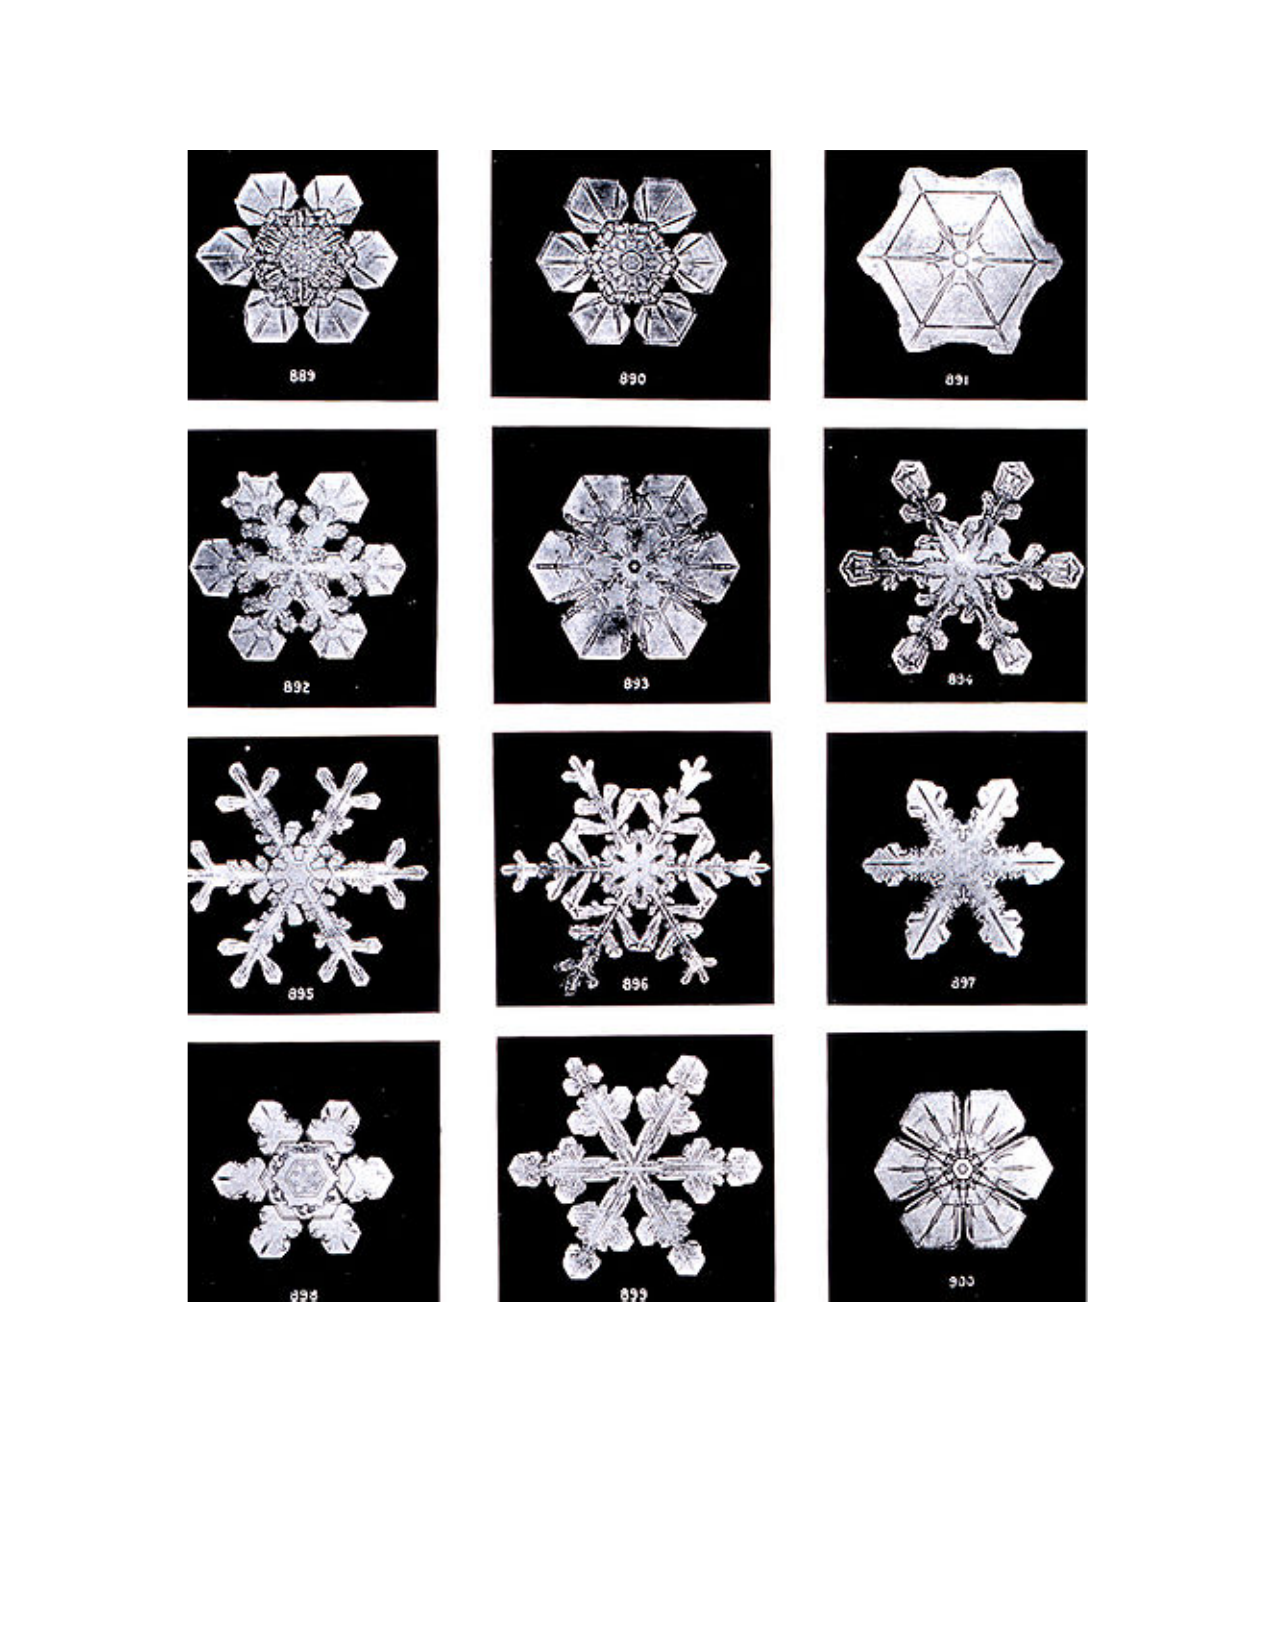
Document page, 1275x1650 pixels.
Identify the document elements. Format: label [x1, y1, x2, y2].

picture [187, 150, 1088, 1302]
